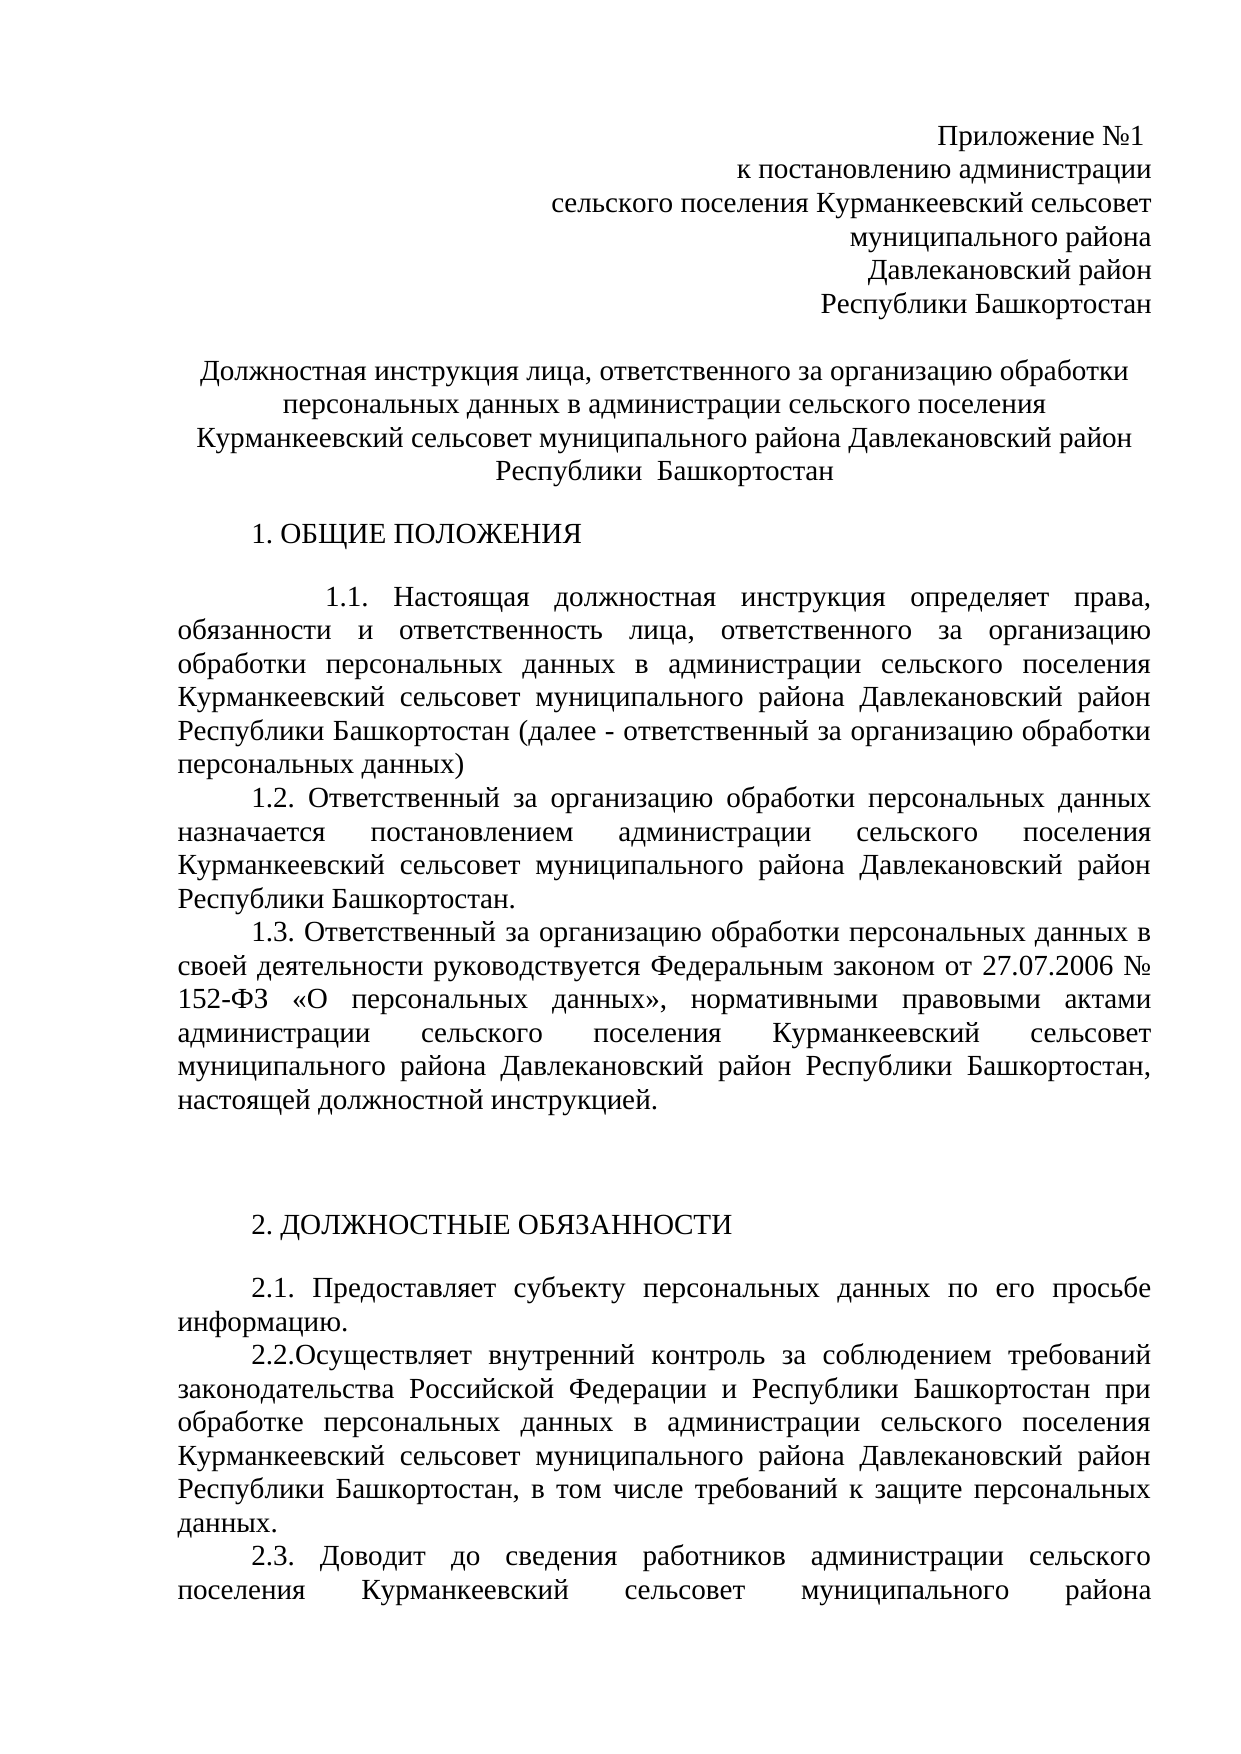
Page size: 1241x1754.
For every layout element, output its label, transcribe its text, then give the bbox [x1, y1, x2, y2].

text 1. ОБЩИЕ ПОЛОЖЕНИЯ [177, 516, 1152, 550]
text 1.1. Настоящая должностная инструкция определяет права, обязанности и ответственность лица, ответственного за организацию обработки персональных данных в администрации сельского поселения Курманкеевский сельсовет муниципального района Давлекановский район Республики Башкортостан (далее - ответственный за организацию обработки персональных данных) [177, 579, 1152, 780]
text муниципального района [177, 219, 1152, 252]
text Давлекановский район [177, 252, 1152, 286]
text Приложение №1 к постановлению администрации [177, 118, 1152, 185]
text Республики Башкортостан [177, 453, 1152, 487]
text Должностная инструкция лица, ответственного за организацию обработки персональных данных в администрации сельского поселения Курманкеевский сельсовет муниципального района Давлекановский район [177, 353, 1152, 453]
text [177, 1270, 1152, 1606]
text 1.3. Ответственный за организацию обработки персональных данных в своей деятельности руководствуется Федеральным законом от 27.07.2006 № 152-ФЗ «О персональных данных», нормативными правовыми актами администрации сельского поселения Курманкеевский сельсовет муниципального района Давлекановский район Республики Башкортостан, настоящей должностной инструкцией. [177, 914, 1152, 1116]
text 1.2. Ответственный за организацию обработки персональных данных назначается постановлением администрации сельского поселения Курманкеевский сельсовет муниципального района Давлекановский район Республики Башкортостан. [177, 780, 1152, 914]
text 2. ДОЛЖНОСТНЫЕ ОБЯЗАННОСТИ [177, 1207, 1152, 1241]
text сельского поселения Курманкеевский сельсовет [177, 185, 1152, 219]
text Республики Башкортостан [177, 286, 1152, 319]
